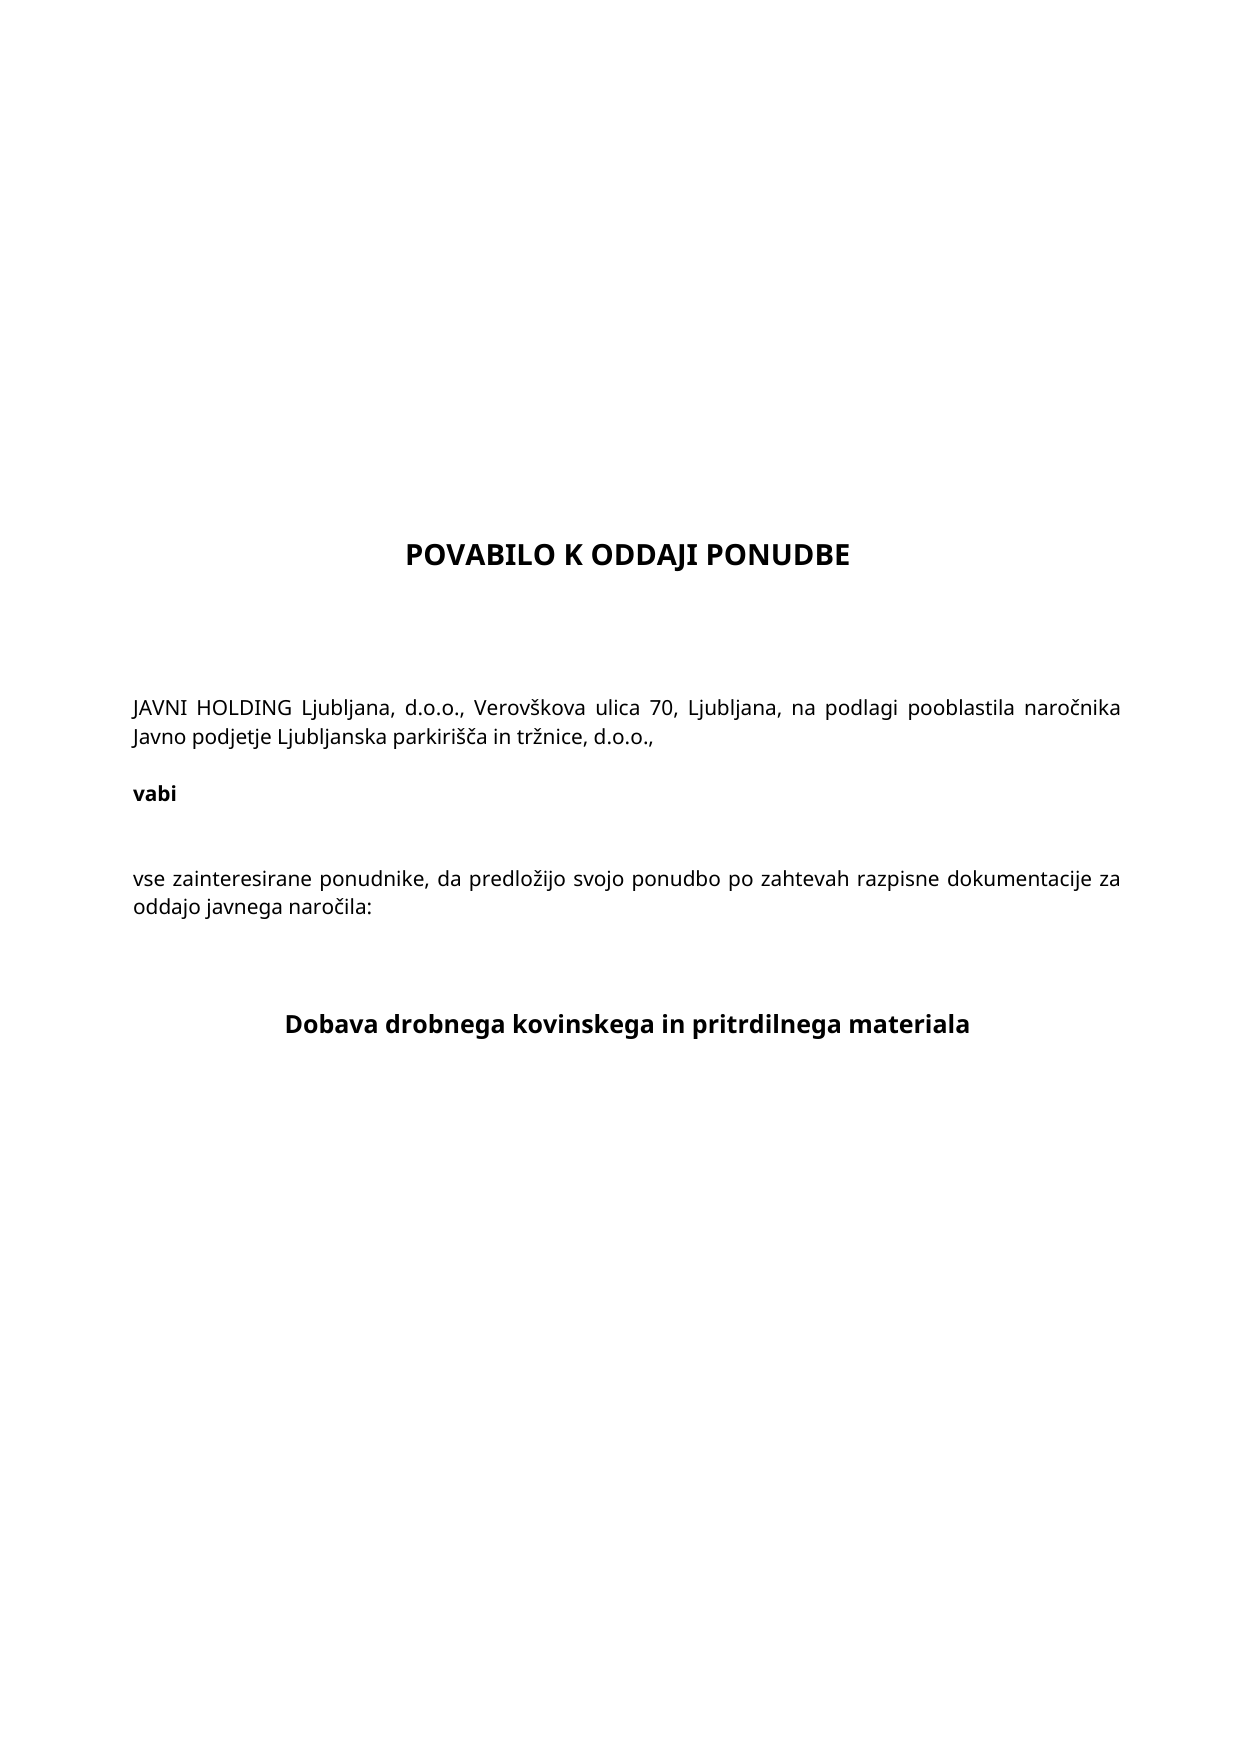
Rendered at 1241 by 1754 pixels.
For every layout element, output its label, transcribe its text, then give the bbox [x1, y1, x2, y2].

text vse zainteresirane ponudnike, da predložijo svojo ponudbo po zahtevah razpisne dokumentacije za oddajo javnega naročila: [133, 864, 1122, 921]
text vabi [133, 779, 1122, 807]
text POVABILO K ODDAJI PONUDBE [133, 534, 1122, 574]
text Dobava drobnega kovinskega in pritrdilnega materiala [133, 1006, 1122, 1040]
text JAVNI HOLDING Ljubljana, d.o.o., Verovškova ulica 70, Ljubljana, na podlagi pooblastila naročnika Javno podjetje Ljubljanska parkirišča in tržnice, d.o.o., [133, 693, 1122, 750]
